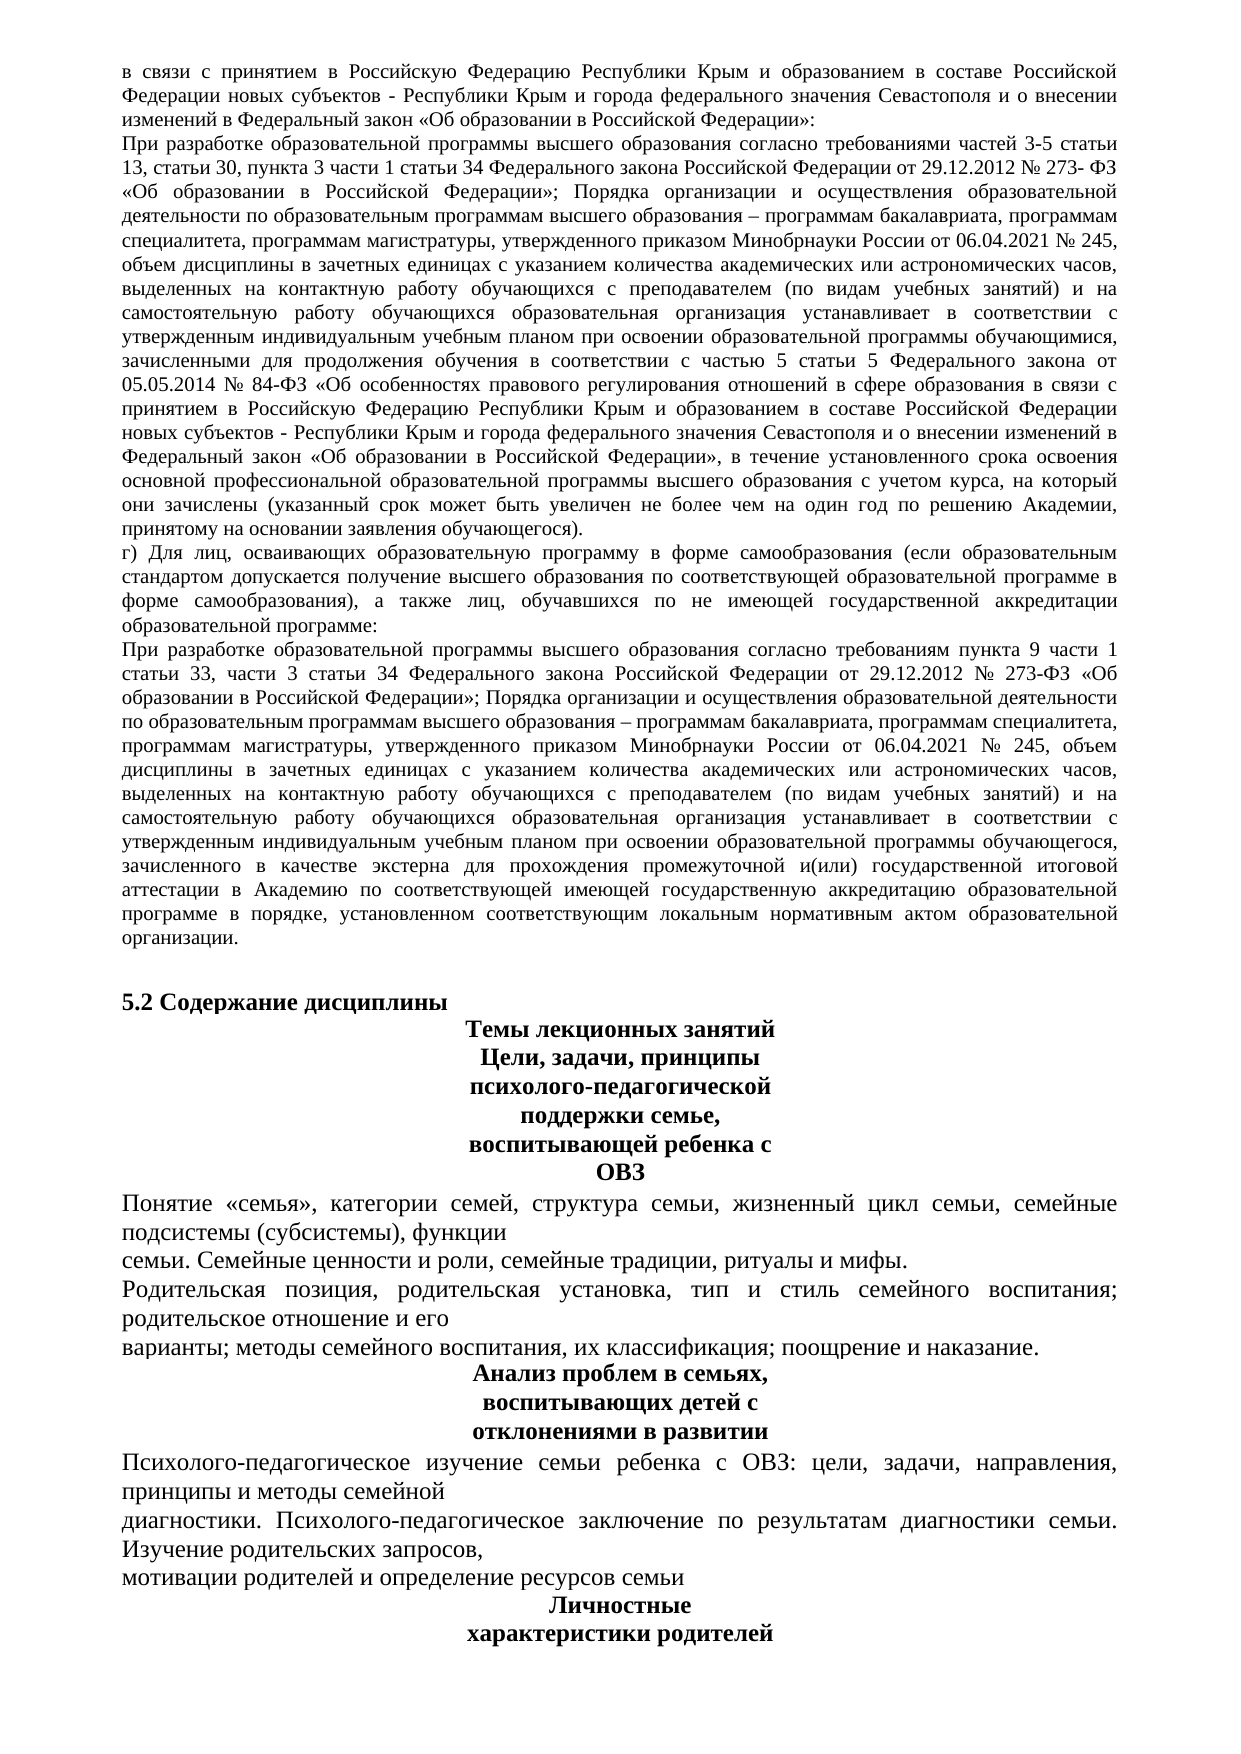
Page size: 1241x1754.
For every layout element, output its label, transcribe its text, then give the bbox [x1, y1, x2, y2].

table_cell Понятие «семья», категории семей, структура семьи, жизненный цикл семьи, семейные подсистемы (субсистемы), функции семьи. Семейные ценности и роли, семейные традиции, ритуалы и мифы. Родительская позиция, родительская установка, тип и стиль семейного воспитания; родительское отношение и его варианты; методы семейного воспитания, их классификация; поощрение и наказание. [118, 1188, 1122, 1358]
table_cell Психолого-педагогическое изучение семьи ребенка с ОВЗ: цели, задачи, направления, принципы и методы семейной диагностики. Психолого-педагогическое заключение по результатам диагностики семьи. Изучение родительских запросов, мотивации родителей и определение ресурсов семьи [118, 1448, 1122, 1590]
table_cell 5.2 Содержание дисциплины [118, 953, 1122, 1014]
table_header в связи с принятием в Российскую Федерацию Республики Крым и образованием в составе Российской Федерации новых субъектов - Республики Крым и города федерального значения Севастополя и о внесении изменений в Федеральный закон «Об образовании в Российской Федерации»: При разработке образовательной программы высшего образования согласно требованиями частей 3-5 статьи 13, статьи 30, пункта 3 части 1 статьи 34 Федерального закона Российской Федерации от 29.12.2012 № 273- ФЗ «Об образовании в Российской Федерации»; Порядка организации и осуществления образовательной деятельности по образовательным программам высшего образования – программам бакалавриата, программам специалитета, программам магистратуры, утвержденного приказом Минобрнауки России от 06.04.2021 № 245, объем дисциплины в зачетных единицах с указанием количества академических или астрономических часов, выделенных на контактную работу обучающихся с преподавателем (по видам учебных занятий) и на самостоятельную работу обучающихся образовательная организация устанавливает в соответствии с утвержденным индивидуальным учебным планом при освоении образовательной программы обучающимися, зачисленными для продолжения обучения в соответствии с частью 5 статьи 5 Федерального закона от 05.05.2014 № 84-ФЗ «Об особенностях правового регулирования отношений в сфере образования в связи с принятием в Российскую Федерацию Республики Крым и образованием в составе Российской Федерации новых субъектов - Республики Крым и города федерального значения Севастополя и о внесении изменений в Федеральный закон «Об образовании в Российской Федерации», в течение установленного срока освоения основной профессиональной образовательной программы высшего образования с учетом курса, на который они зачислены (указанный срок может быть увеличен не более чем на один год по решению Академии, принятому на основании заявления обучающегося). г) Для лиц, осваивающих образовательную программу в форме самообразования (если образовательным стандартом допускается получение высшего образования по соответствующей образовательной программе в форме самообразования), а также лиц, обучавшихся по не имеющей государственной аккредитации образовательной программе: При разработке образовательной программы высшего образования согласно требованиям пункта 9 части 1 статьи 33, части 3 статьи 34 Федерального закона Российской Федерации от 29.12.2012 № 273-ФЗ «Об образовании в Российской Федерации»; Порядка организации и осуществления образовательной деятельности по образовательным программам высшего образования – программам бакалавриата, программам специалитета, программам магистратуры, утвержденного приказом Минобрнауки России от 06.04.2021 № 245, объем дисциплины в зачетных единицах с указанием количества академических или астрономических часов, выделенных на контактную работу обучающихся с преподавателем (по видам учебных занятий) и на самостоятельную работу обучающихся образовательная организация устанавливает в соответствии с утвержденным индивидуальным учебным планом при освоении образовательной программы обучающегося, зачисленного в качестве экстерна для прохождения промежуточной и(или) государственной итоговой аттестации в Академию по соответствующей имеющей государственную аккредитацию образовательной программе в порядке, установленном соответствующим локальным нормативным актом образовательной организации. [118, 59, 1122, 953]
table_cell Цели, задачи, принципы психолого-педагогической поддержки семье, воспитывающей ребенка с ОВЗ [118, 1043, 1122, 1188]
table_cell Анализ проблем в семьях, воспитывающих детей с отклонениями в развитии [118, 1358, 1122, 1447]
table_cell Личностные характеристики родителей [118, 1590, 1122, 1662]
table_cell Темы лекционных занятий [118, 1014, 1122, 1042]
